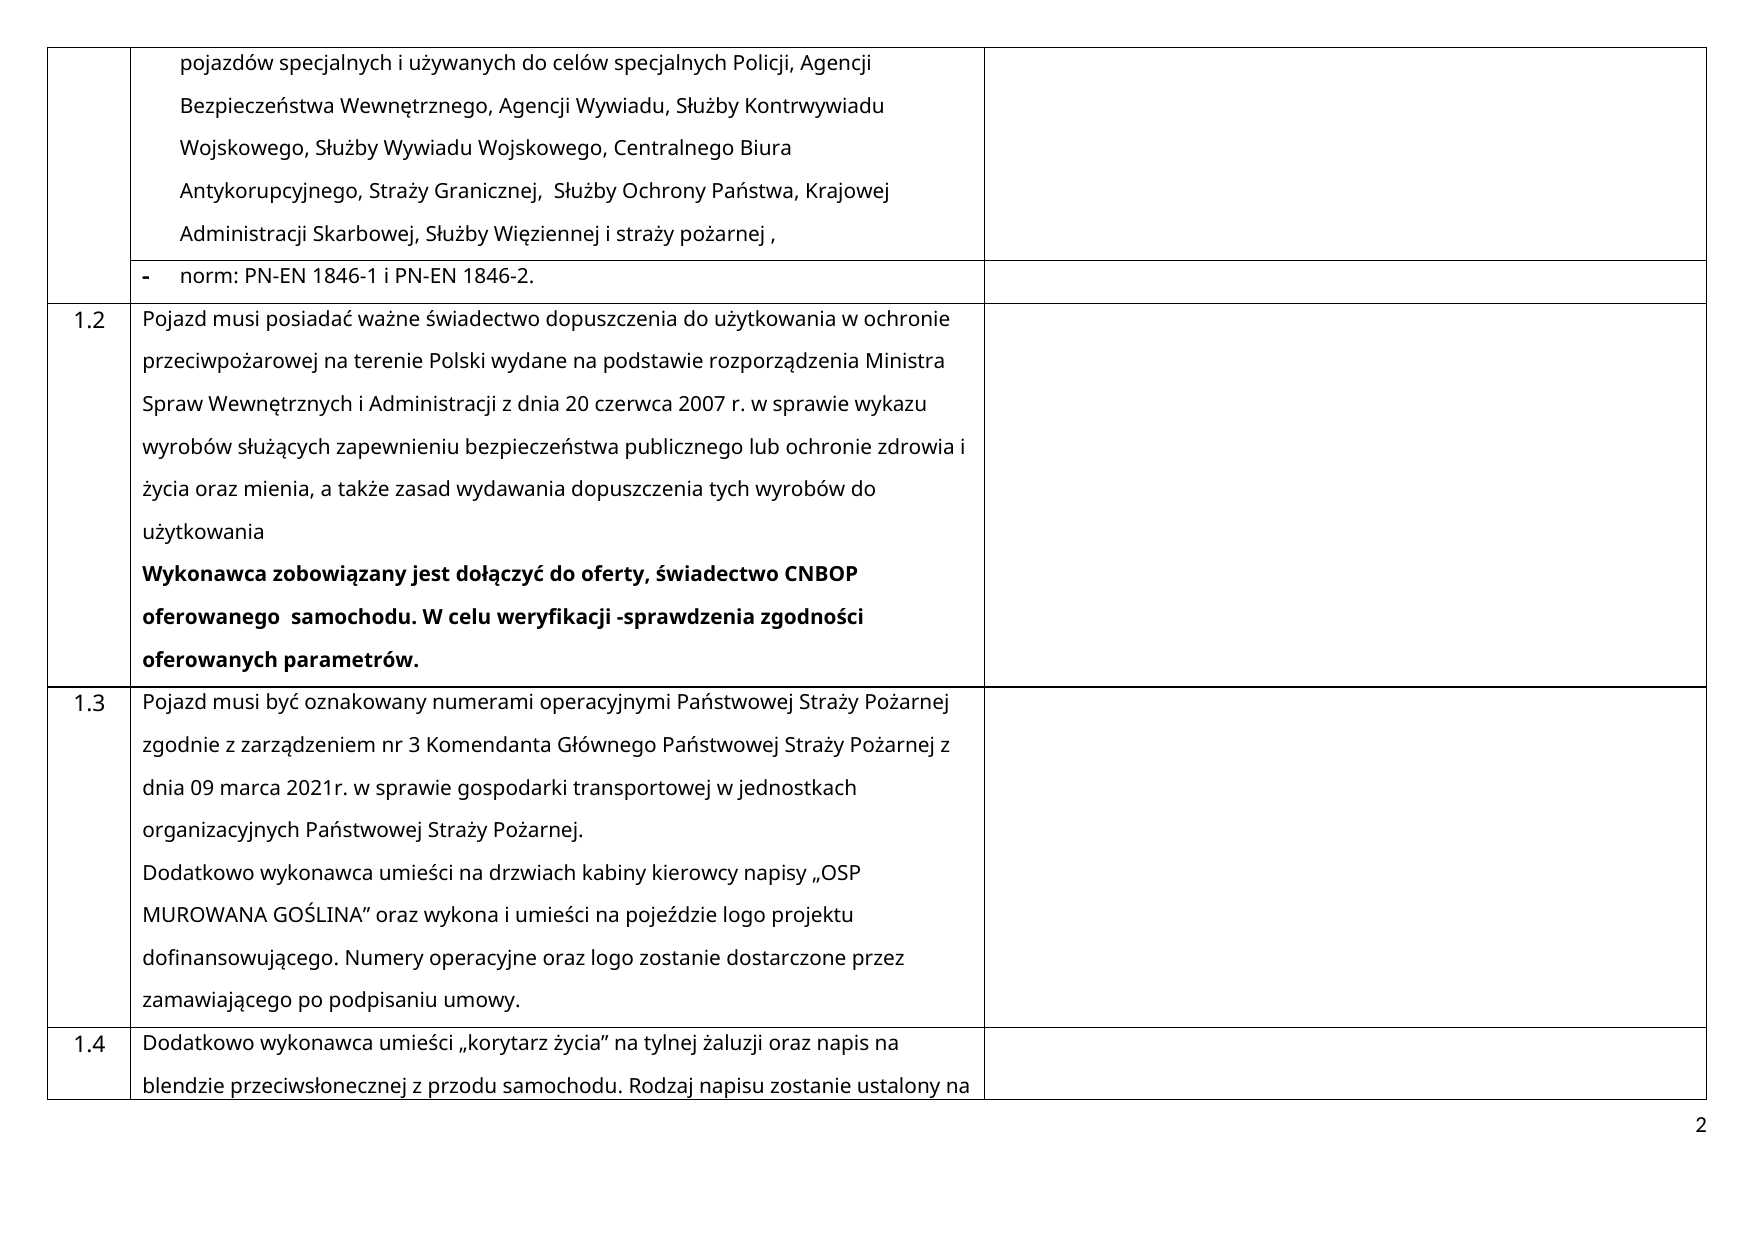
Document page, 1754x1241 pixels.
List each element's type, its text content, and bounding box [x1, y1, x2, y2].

table_cell [985, 48, 1706, 260]
table_cell norm: PN-EN 1846-1 i PN-EN 1846-2. [131, 261, 984, 303]
table_cell 1.4 [48, 1028, 130, 1099]
table_cell [985, 688, 1706, 1027]
table_cell 1.3 [48, 688, 130, 1027]
table_cell [985, 304, 1706, 686]
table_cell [131, 48, 984, 260]
table_cell [985, 1028, 1706, 1099]
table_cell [131, 1028, 984, 1099]
table_cell 1.2 [48, 304, 130, 686]
table_cell Pojazd musi posiadać ważne świadectwo dopuszczenia do użytkowania w ochronie przeciwpożarowej na terenie Polski wydane na podstawie rozporządzenia Ministra Spraw Wewnętrznych i Administracji z dnia 20 czerwca 2007 r. w sprawie wykazu wyrobów służących zapewnieniu bezpieczeństwa publicznego lub ochronie zdrowia i życia oraz mienia, a także zasad wydawania dopuszczenia tych wyrobów do użytkowania Wykonawca zobowiązany jest dołączyć do oferty, świadectwo CNBOP oferowanego samochodu. W celu weryfikacji -sprawdzenia zgodności oferowanych parametrów. [131, 304, 984, 686]
table_cell Pojazd musi być oznakowany numerami operacyjnymi Państwowej Straży Pożarnej zgodnie z zarządzeniem nr 3 Komendanta Głównego Państwowej Straży Pożarnej z dnia 09 marca 2021r. w sprawie gospodarki transportowej w jednostkach organizacyjnych Państwowej Straży Pożarnej. Dodatkowo wykonawca umieści na drzwiach kabiny kierowcy napisy „OSP MUROWANA GOŚLINA” oraz wykona i umieści na pojeździe logo projektu dofinansowującego. Numery operacyjne oraz logo zostanie dostarczone przez zamawiającego po podpisaniu umowy. [131, 688, 984, 1027]
table_cell [985, 261, 1706, 303]
